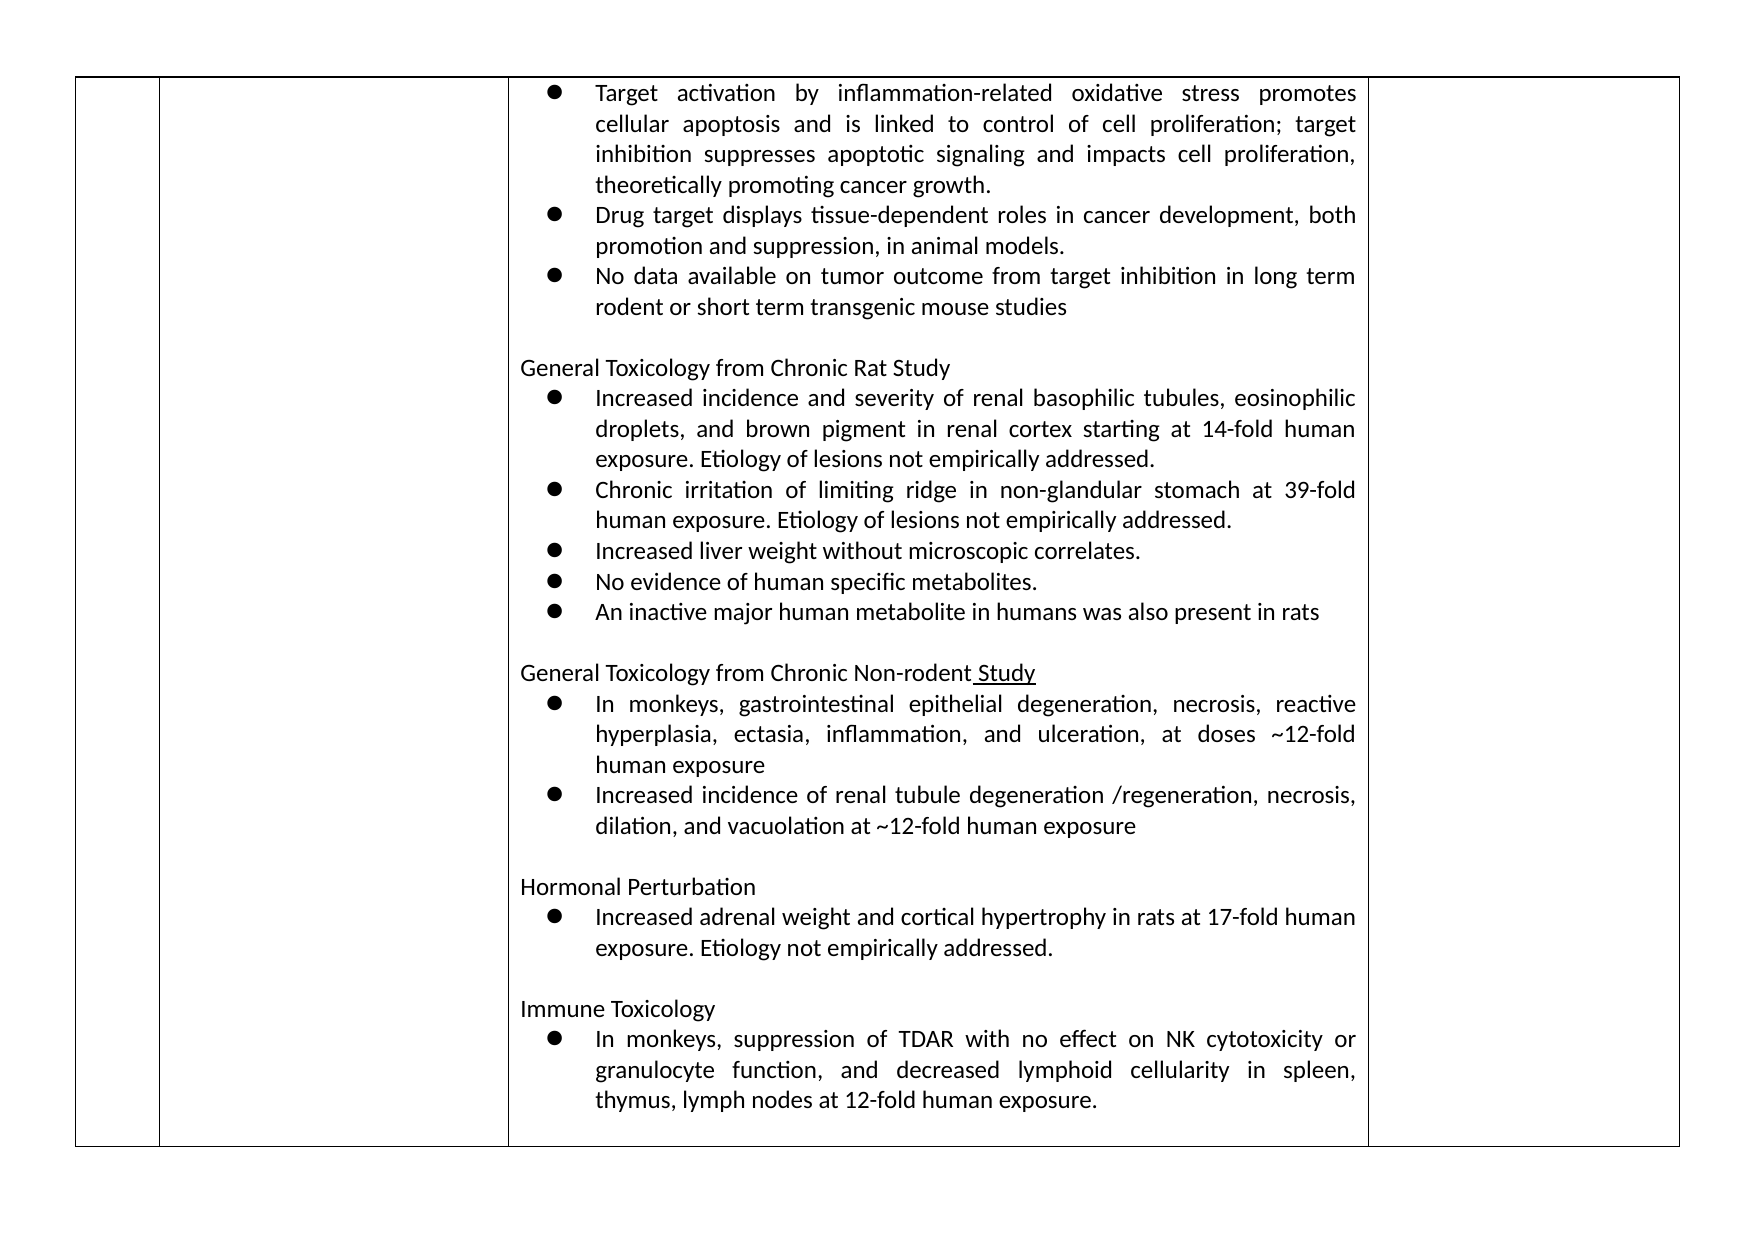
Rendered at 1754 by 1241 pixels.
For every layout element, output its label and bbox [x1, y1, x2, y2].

table_cell [509, 78, 1368, 1146]
table_cell [1369, 78, 1679, 1146]
table_cell [76, 78, 159, 1146]
table_cell [160, 78, 508, 1146]
